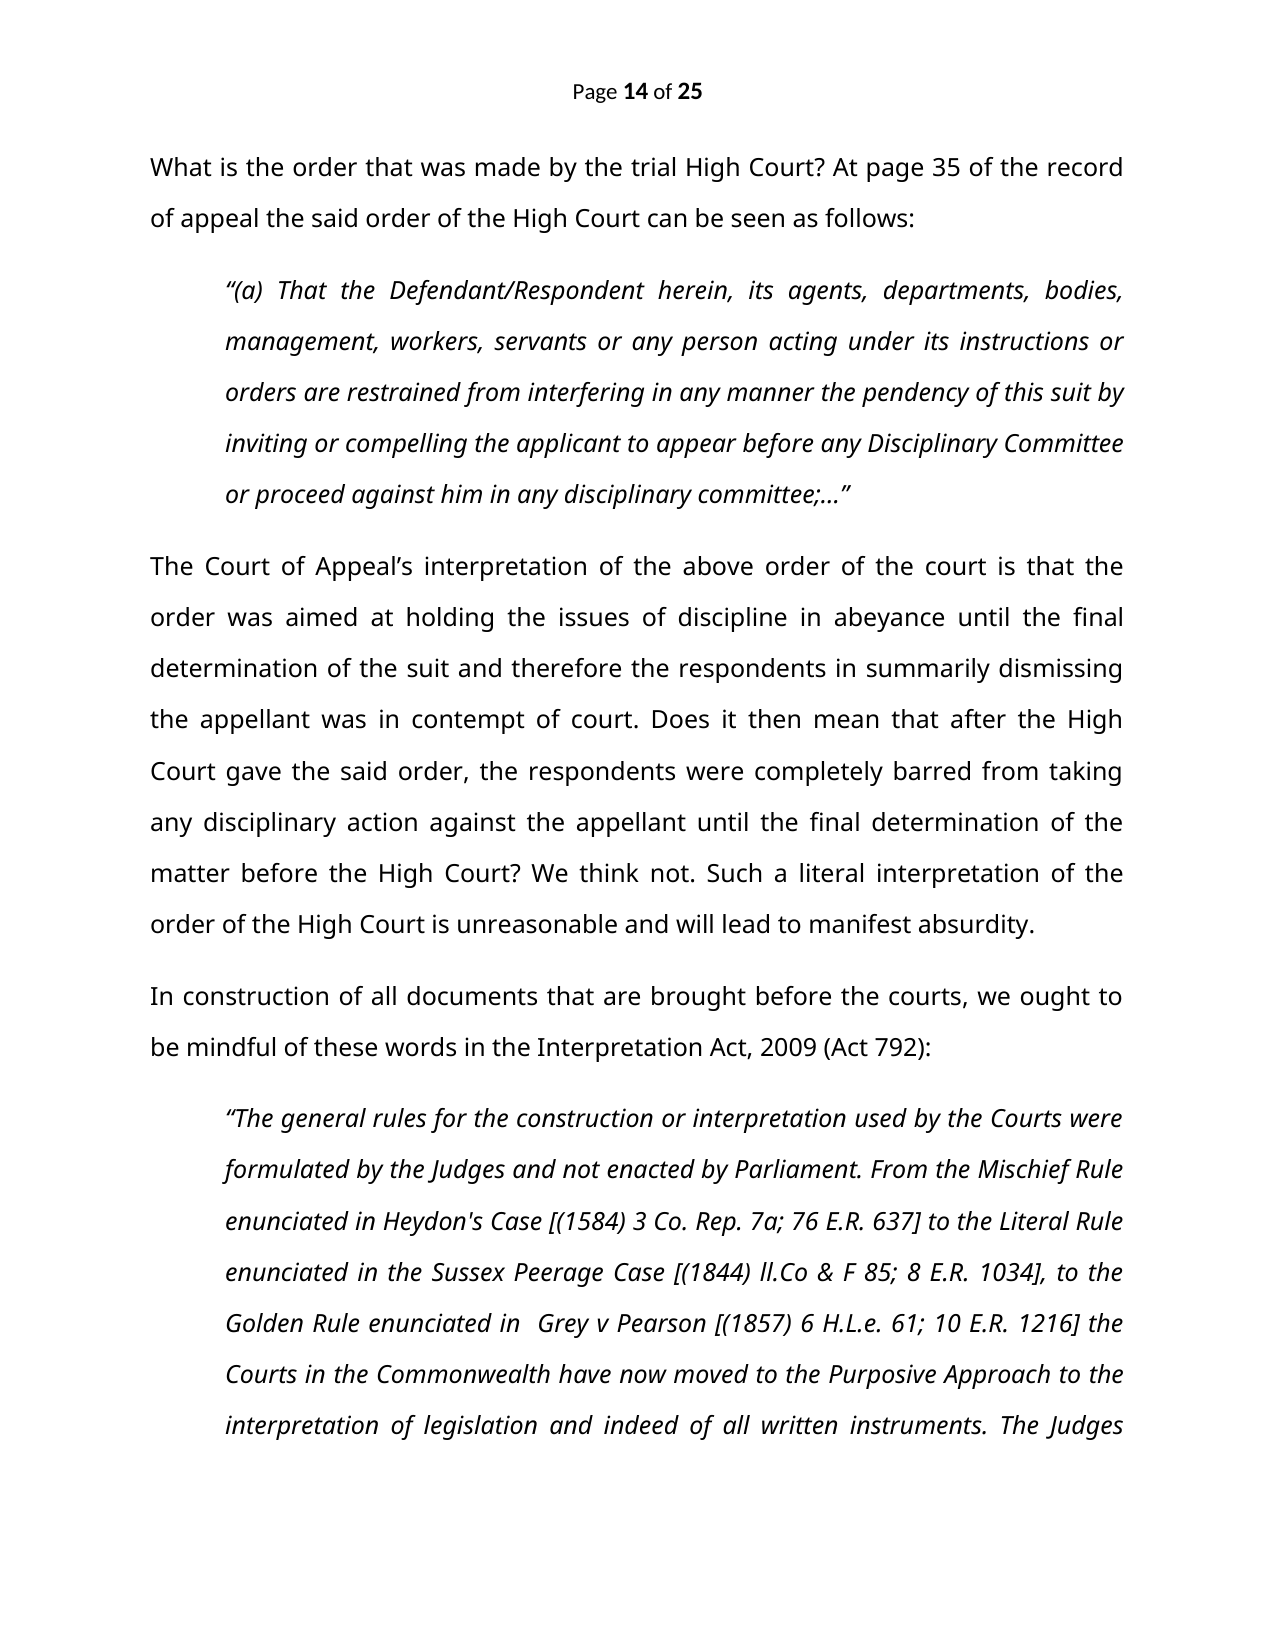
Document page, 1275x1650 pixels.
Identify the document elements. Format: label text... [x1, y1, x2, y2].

text In construction of all documents that are brought before the courts, we ought to be mindful of these words in the Interpretation Act, 2009 (Act 792): [150, 978, 1125, 1063]
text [225, 1101, 1125, 1441]
text What is the order that was made by the trial High Court? At page 35 of the record of appeal the said order of the High Court can be seen as follows: [150, 150, 1125, 235]
text “(a) That the Defendant/Respondent herein, its agents, departments, bodies, management, workers, servants or any person acting under its instructions or orders are restrained from interfering in any manner the pendency of this suit by inviting or compelling the applicant to appear before any Disciplinary Committee or proceed against him in any disciplinary committee;…” [225, 273, 1125, 511]
text The Court of Appeal’s interpretation of the above order of the court is that the order was aimed at holding the issues of discipline in abeyance until the final determination of the suit and therefore the respondents in summarily dismissing the appellant was in contempt of court. Does it then mean that after the High Court gave the said order, the respondents were completely barred from taking any disciplinary action against the appellant until the final determination of the matter before the High Court? We think not. Such a literal interpretation of the order of the High Court is unreasonable and will lead to manifest absurdity. [150, 549, 1125, 940]
